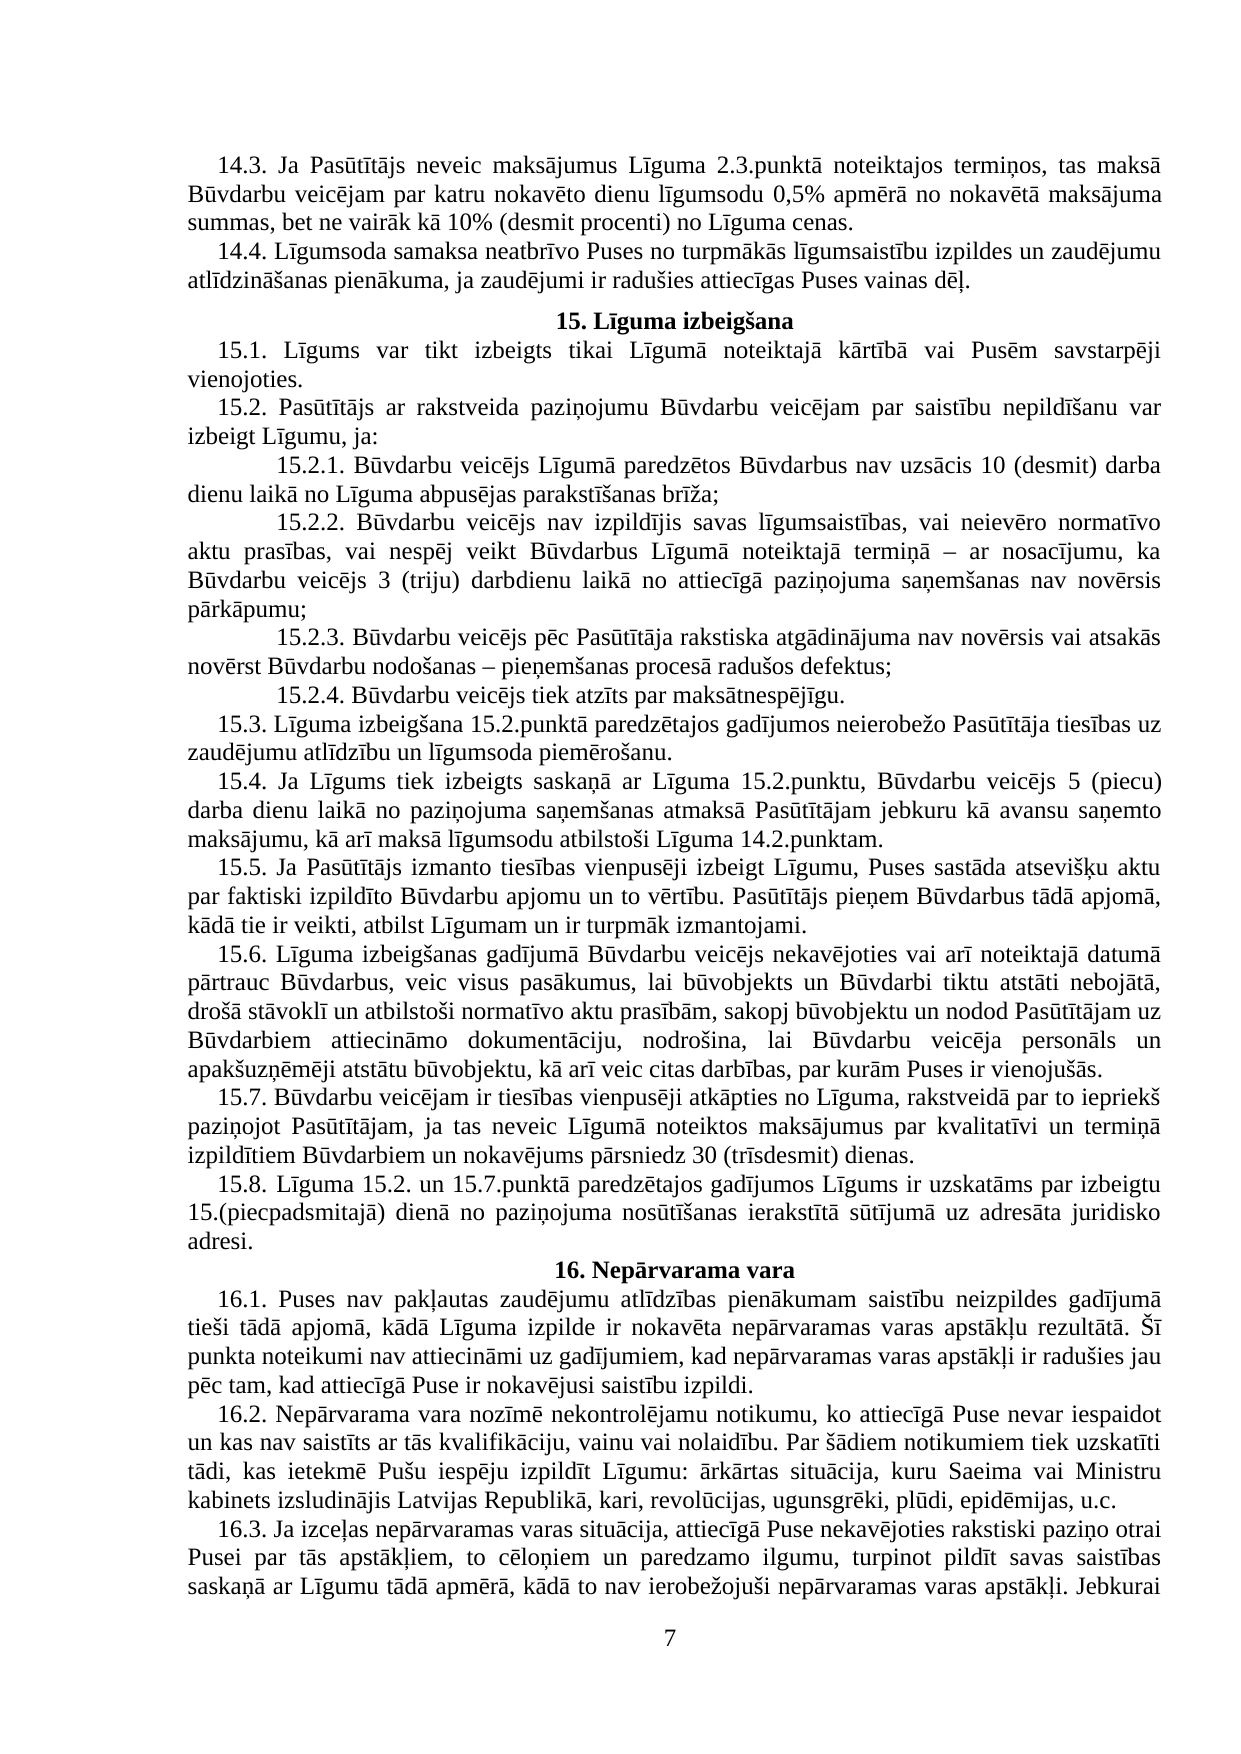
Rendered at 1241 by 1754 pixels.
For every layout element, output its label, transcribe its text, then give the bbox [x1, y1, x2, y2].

text 15.2. Pasūtītājs ar rakstveida paziņojumu Būvdarbu veicējam par saistību nepildīšanu var izbeigt Līgumu, ja: [187, 392, 1162, 450]
text 14.3. Ja Pasūtītājs neveic maksājumus Līguma 2.3.punktā noteiktajos termiņos, tas maksā Būvdarbu veicējam par katru nokavēto dienu līgumsodu 0,5% apmērā no nokavētā maksājuma summas, bet ne vairāk kā 10% (desmit procenti) no Līguma cenas. [187, 150, 1162, 236]
text 15.6. Līguma izbeigšanas gadījumā Būvdarbu veicējs nekavējoties vai arī noteiktajā datumā pārtrauc Būvdarbus, veic visus pasākumus, lai būvobjekts un Būvdarbi tiktu atstāti nebojātā, drošā stāvoklī un atbilstoši normatīvo prasībām, sakopj būvobjektu un nodod Pasūtītājam uz Būvdarbiem attiecināmo dokumentāciju, nodrošina, lai Būvdarbu veicēja personāls un apakšuzņēmēji atstātu būvobjektu, kā arī veic citas darbības, par kurām Puses ir vienojušās. [187, 939, 1162, 1082]
text 15. Līguma izbeigšana [187, 306, 1162, 335]
text 15.3. Līguma izbeigšana 15.2.punktā paredzētajos gadījumos neierobežo Pasūtītāja tiesības uz zaudējumu atlīdzību un līgumsoda piemērošanu. [187, 709, 1162, 766]
text 15.2.1. Būvdarbu veicējs Līgumā paredzētos Būvdarbus nav uzsācis 10 (desmit) darba dienu laikā no Līguma abpusējas parakstīšanas brīža; [187, 450, 1162, 507]
text 16.1. Puses nav pakļautas zaudējumu atlīdzības pienākumam saistību neizpildes gadījumā tieši tādā apjomā, kādā Līguma izpilde ir nokavēta nepārvaramas varas apstākļu rezultātā. Šī punkta noteikumi nav attiecināmi uz gadījumiem, kad nepārvaramas varas apstākļi ir radušies jau pēc tam, kad attiecīgā Puse ir nokavējusi saistību izpildi. [187, 1284, 1162, 1399]
text 15.5. Ja Pasūtītājs izmanto tiesības vienpusēji izbeigt Līgumu, Puses sastāda atsevišķu par faktiski izpildīto Būvdarbu apjomu un to vērtību. Pasūtītājs pieņem Būvdarbus tādā apjomā, kādā tie ir veikti, atbilst Līgumam un ir turpmāk izmantojami. [187, 852, 1162, 939]
text 15.2.3. Būvdarbu veicējs pēc Pasūtītāja rakstiska atgādinājuma nav novērsis vai atsakās novērst Būvdarbu nodošanas – pieņemšanas procesā radušos defektus; [187, 622, 1162, 680]
text 15.2.2. Būvdarbu veicējs nav izpildījis savas līgumsaistības, vai neievēro normatīvo prasības, vai nespēj veikt Būvdarbus Līgumā noteiktajā termiņā – ar nosacījumu, ka Būvdarbu veicējs 3 (triju) darbdienu laikā no attiecīgā paziņojuma saņemšanas nav novērsis pārkāpumu; [187, 507, 1162, 622]
text 16.2. Nepārvarama vara nozīmē nekontrolējamu notikumu, ko attiecīgā Puse nevar iespaidot un kas nav saistīts ar tās kvalifikāciju, vainu vai nolaidību. Par šādiem notikumiem tiek uzskatīti tādi, kas ietekmē Pušu iespēju izpildīt Līgumu: ārkārtas situācija, kuru Saeima vai Ministru kabinets izsludinājis Latvijas Republikā, kari, revolūcijas, ugunsgrēki, plūdi, epidēmijas, u.c. [187, 1399, 1162, 1514]
text 15.1. Līgums var tikt izbeigts tikai Līgumā noteiktajā kārtībā vai Pusēm savstarpēji vienojoties. [187, 335, 1162, 392]
text 15.7. Būvdarbu veicējam ir tiesības vienpusēji atkāpties no Līguma, rakstveidā par to iepriekš paziņojot Pasūtītājam, ja tas neveic Līgumā noteiktos maksājumus par kvalitatīvi un termiņā izpildītiem Būvdarbiem un nokavējums pārsniedz 30 (trīsdesmit) dienas. [187, 1082, 1162, 1169]
text 16. Nepārvarama vara [187, 1255, 1162, 1284]
text 15.2.4. Būvdarbu veicējs tiek atzīts par maksātnespējīgu. [187, 680, 1162, 709]
text 14.4. Līgumsoda samaksa neatbrīvo Puses no turpmākās līgumsaistību izpildes un zaudējumu atlīdzināšanas pienākuma, ja zaudējumi ir radušies attiecīgas Puses vainas dēļ. [187, 236, 1162, 294]
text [187, 1514, 1162, 1600]
text 15.4. Ja Līgums tiek izbeigts saskaņā ar Līguma 15.2.punktu, Būvdarbu veicējs 5 (piecu) darba dienu laikā no paziņojuma saņemšanas atmaksā Pasūtītājam jebkuru kā avansu saņemto maksājumu, kā arī maksā līgumsodu atbilstoši Līguma 14.2.punktam. [187, 766, 1162, 852]
list Līguma 15.2. un 15.7.punktā paredzētajos gadījumos Līgums ir uzskatāms par izbeigtu 15.(piecpadsmitajā) dienā no paziņojuma nosūtīšanas ierakstītā sūtījumā uz adresāta juridisko adresi. [187, 1169, 1162, 1255]
